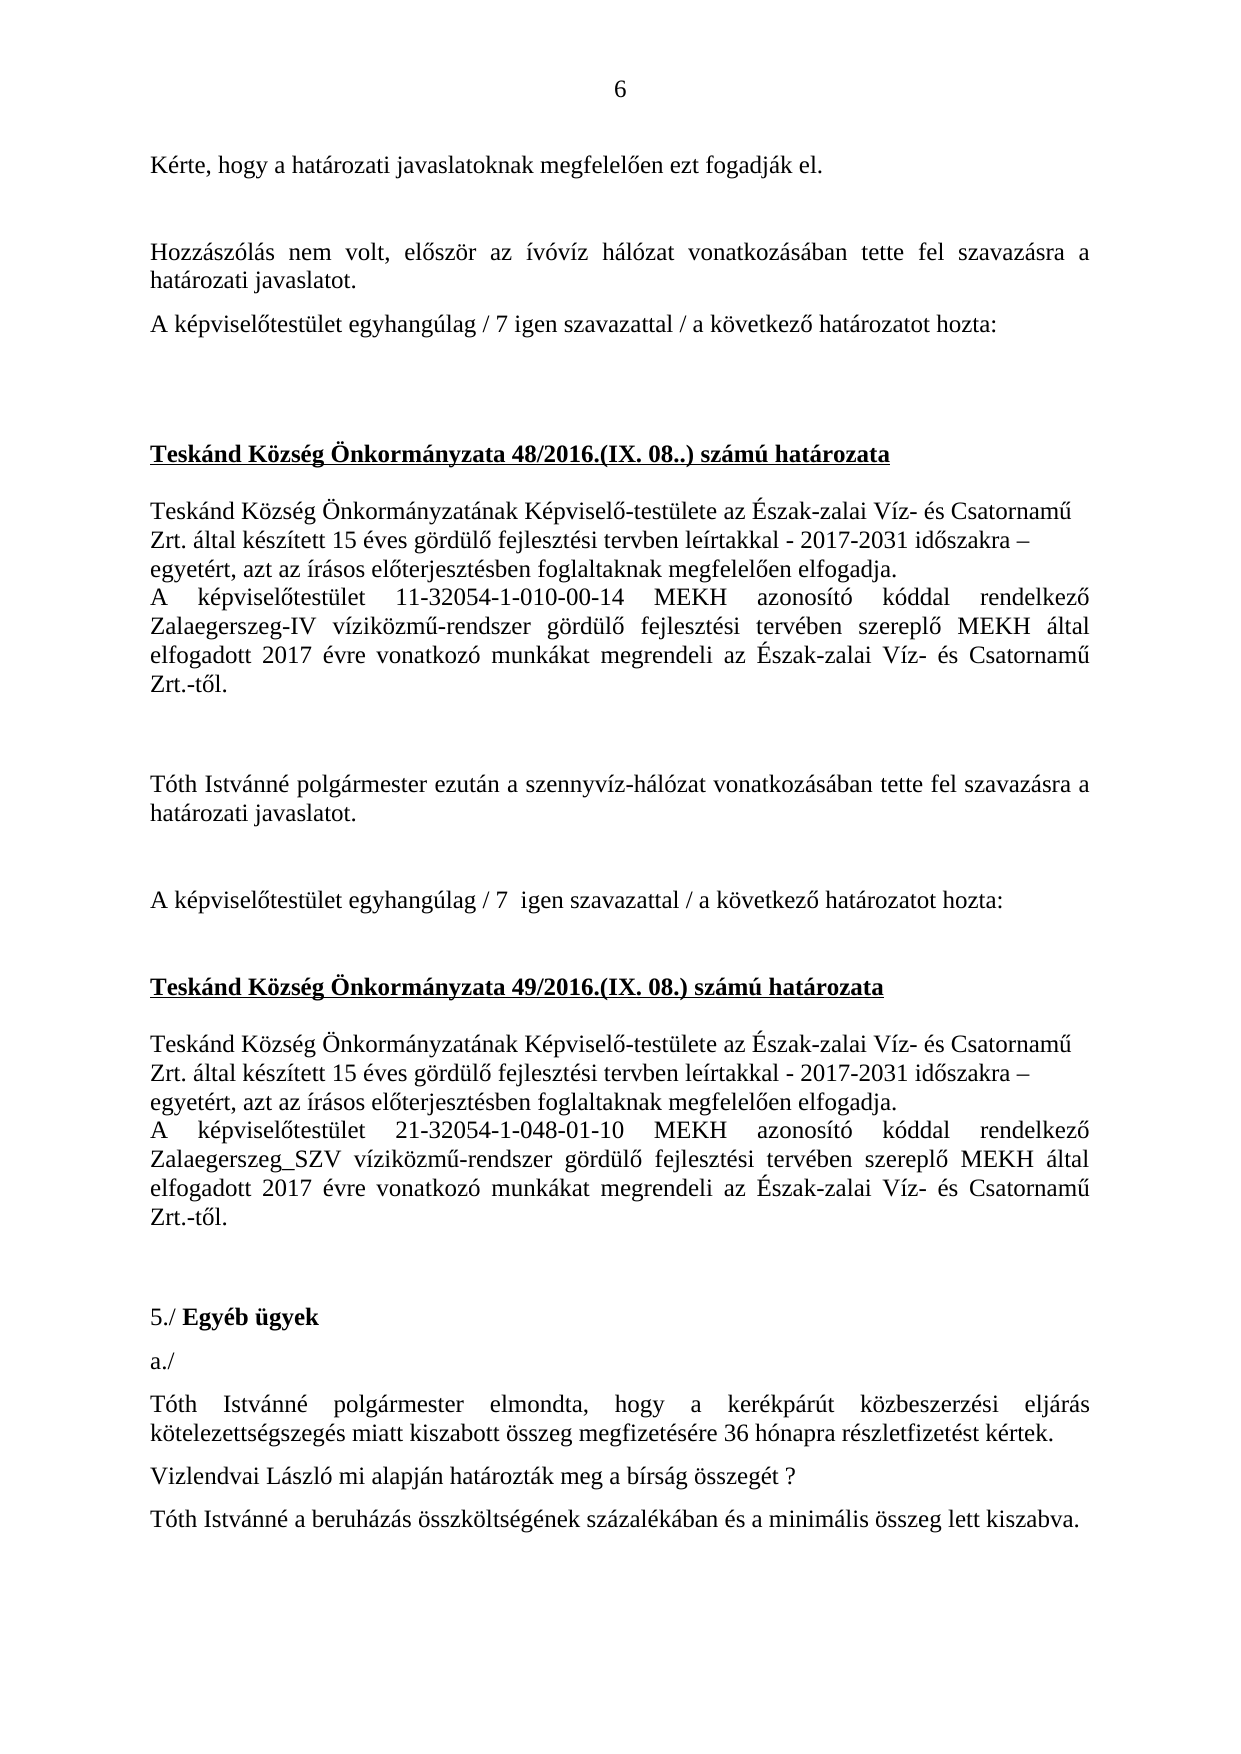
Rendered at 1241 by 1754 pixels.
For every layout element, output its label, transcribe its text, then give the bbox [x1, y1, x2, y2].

text Teskánd Község Önkormányzatának Képviselő-testülete az Észak-zalai Víz- és Csatornamű Zrt. által készített 15 éves gördülő fejlesztési tervben leírtakkal - 2017-2031 időszakra – egyetért, azt az írásos előterjesztésben foglaltaknak megfelelően elfogadja. [150, 1029, 1090, 1115]
text Teskánd Község Önkormányzatának Képviselő-testülete az Észak-zalai Víz- és Csatornamű Zrt. által készített 15 éves gördülő fejlesztési tervben leírtakkal - 2017-2031 időszakra – egyetért, azt az írásos előterjesztésben foglaltaknak megfelelően elfogadja. [150, 496, 1090, 582]
text Teskánd Község Önkormányzata 48/2016.(IX. 08..) számú határozata [150, 439, 1090, 467]
text 5./ Egyéb ügyek [150, 1302, 1090, 1331]
text A képviselőtestület egyhangúlag / 7 igen szavazattal / a következő határozatot hozta: [150, 885, 1090, 914]
text A képviselőtestület 11-32054-1-010-00-14 MEKH azonosító kóddal rendelkező Zalaegerszeg-IV víziközmű-rendszer gördülő fejlesztési tervében szereplő MEKH által elfogadott 2017 évre vonatkozó munkákat megrendeli az Észak-zalai Víz- és Csatornamű Zrt.-től. [150, 582, 1090, 697]
text a./ [150, 1346, 1090, 1374]
text A képviselőtestület 21-32054-1-048-01-10 MEKH azonosító kóddal rendelkező Zalaegerszeg_SZV víziközmű-rendszer gördülő fejlesztési tervében szereplő MEKH által elfogadott 2017 évre vonatkozó munkákat megrendeli az Észak-zalai Víz- és Csatornamű Zrt.-től. [150, 1115, 1090, 1230]
text A képviselőtestület egyhangúlag / 7 igen szavazattal / a következő határozatot hozta: [150, 309, 1090, 337]
text Kérte, hogy a határozati javaslatoknak megfelelően ezt fogadják el. [150, 150, 1090, 179]
text Tóth Istvánné polgármester ezután a szennyvíz-hálózat vonatkozásában tette fel szavazásra a határozati javaslatot. [150, 769, 1090, 827]
text Vizlendvai László mi alapján határozták meg a bírság összegét ? [150, 1461, 1090, 1490]
text Tóth Istvánné polgármester elmondta, hogy a kerékpárút közbeszerzési eljárás kötelezettségszegés miatt kiszabott összeg megfizetésére 36 hónapra részletfizetést kértek. [150, 1389, 1090, 1447]
text Teskánd Község Önkormányzata 49/2016.(IX. 08.) számú határozata [150, 972, 1090, 1000]
text Hozzászólás nem volt, először az ívóvíz hálózat vonatkozásában tette fel szavazásra a határozati javaslatot. [150, 237, 1090, 294]
text Tóth Istvánné a beruházás összköltségének százalékában és a minimális összeg lett kiszabva. [150, 1504, 1090, 1533]
